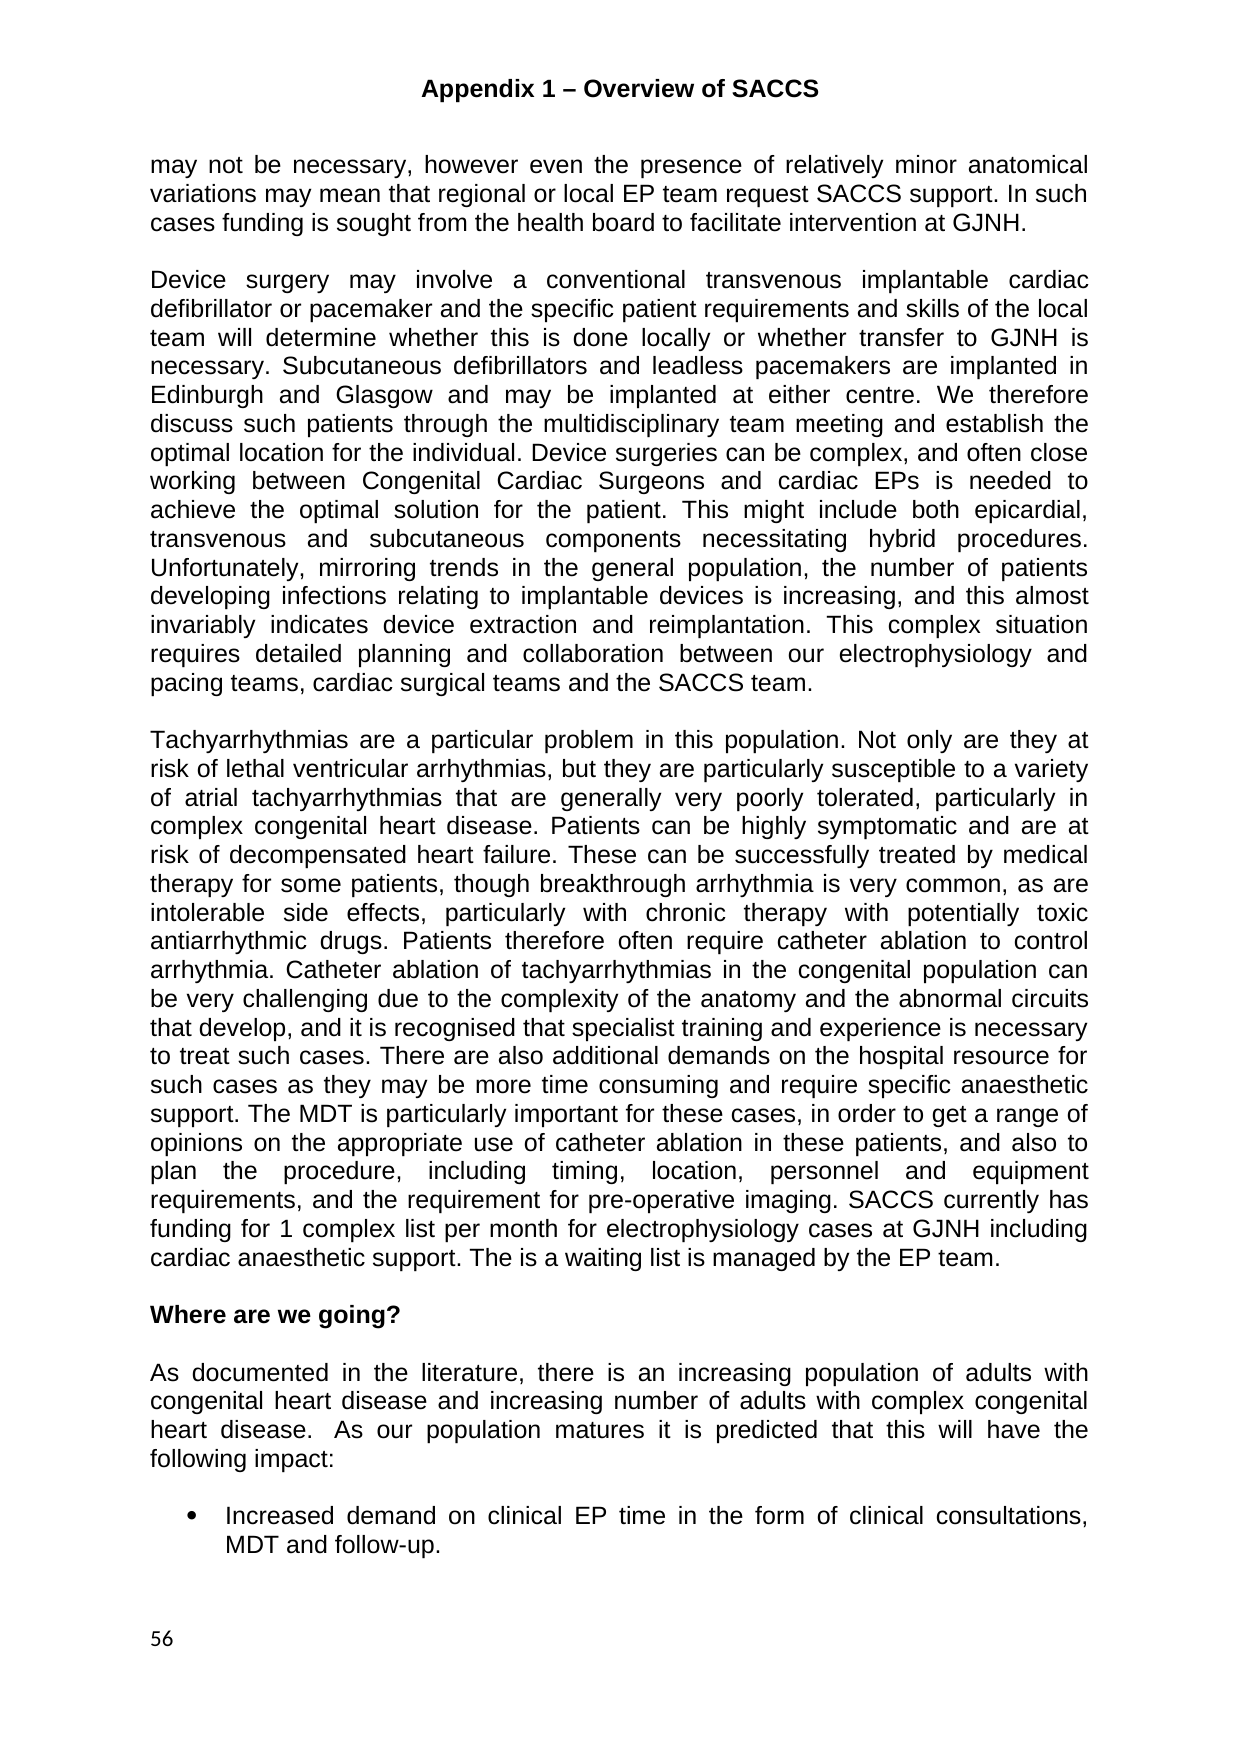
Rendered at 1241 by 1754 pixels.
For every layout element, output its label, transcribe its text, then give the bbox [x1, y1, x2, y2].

list Increased demand on clinical EP time in the form of clinical consultations, MDT and follow-up. [187, 1501, 1090, 1559]
text Device surgery may involve a conventional transvenous implantable cardiac defibrillator or pacemaker and the specific patient requirements and skills of the local team will determine whether this is done locally or whether transfer to GJNH is necessary. Subcutaneous defibrillators and leadless pacemakers are implanted in Edinburgh and Glasgow and may be implanted at either centre. We therefore discuss such patients through the multidisciplinary team meeting and establish the optimal location for the individual. Device surgeries can be complex, and often close working between Congenital Cardiac Surgeons and cardiac EPs is needed to achieve the optimal solution for the patient. This might include both epicardial, transvenous and subcutaneous components necessitating hybrid procedures. Unfortunately, mirroring trends in the general population, the number of patients developing infections relating to implantable devices is increasing, and this almost invariably indicates device extraction and reimplantation. This complex situation requires detailed planning and collaboration between our electrophysiology and pacing teams, cardiac surgical teams and the SACCS team. [150, 265, 1090, 696]
text Where are we going? [150, 1300, 1090, 1329]
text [150, 150, 1090, 236]
text Tachyarrhythmias are a particular problem in this population. Not only are they at risk of lethal ventricular arrhythmias, but they are particularly susceptible to a variety of atrial tachyarrhythmias that are generally very poorly tolerated, particularly in complex congenital heart disease. Patients can be highly symptomatic and are at risk of decompensated heart failure. These can be successfully treated by medical therapy for some patients, though breakthrough arrhythmia is very common, as are intolerable side effects, particularly with chronic therapy with potentially toxic antiarrhythmic drugs. Patients therefore often require catheter ablation to control arrhythmia. Catheter ablation of tachyarrhythmias in the congenital population can be very challenging due to the complexity of the anatomy and the abnormal circuits that develop, and it is recognised that specialist training and experience is necessary to treat such cases. There are also additional demands on the hospital resource for such cases as they may be more time consuming and require specific anaesthetic support. The MDT is particularly important for these cases, in order to get a range of opinions on the appropriate use of catheter ablation in these patients, and also to plan the procedure, including timing, location, personnel and equipment requirements, and the requirement for pre-operative imaging. SACCS currently has funding for 1 complex list per month for electrophysiology cases at GJNH including cardiac anaesthetic support. The is a waiting list is managed by the EP team. [150, 725, 1090, 1271]
text As documented in the literature, there is an increasing population of adults with congenital heart disease and increasing number of adults with complex congenital heart disease. As our population matures it is predicted that this will have the following impact: [150, 1357, 1090, 1472]
